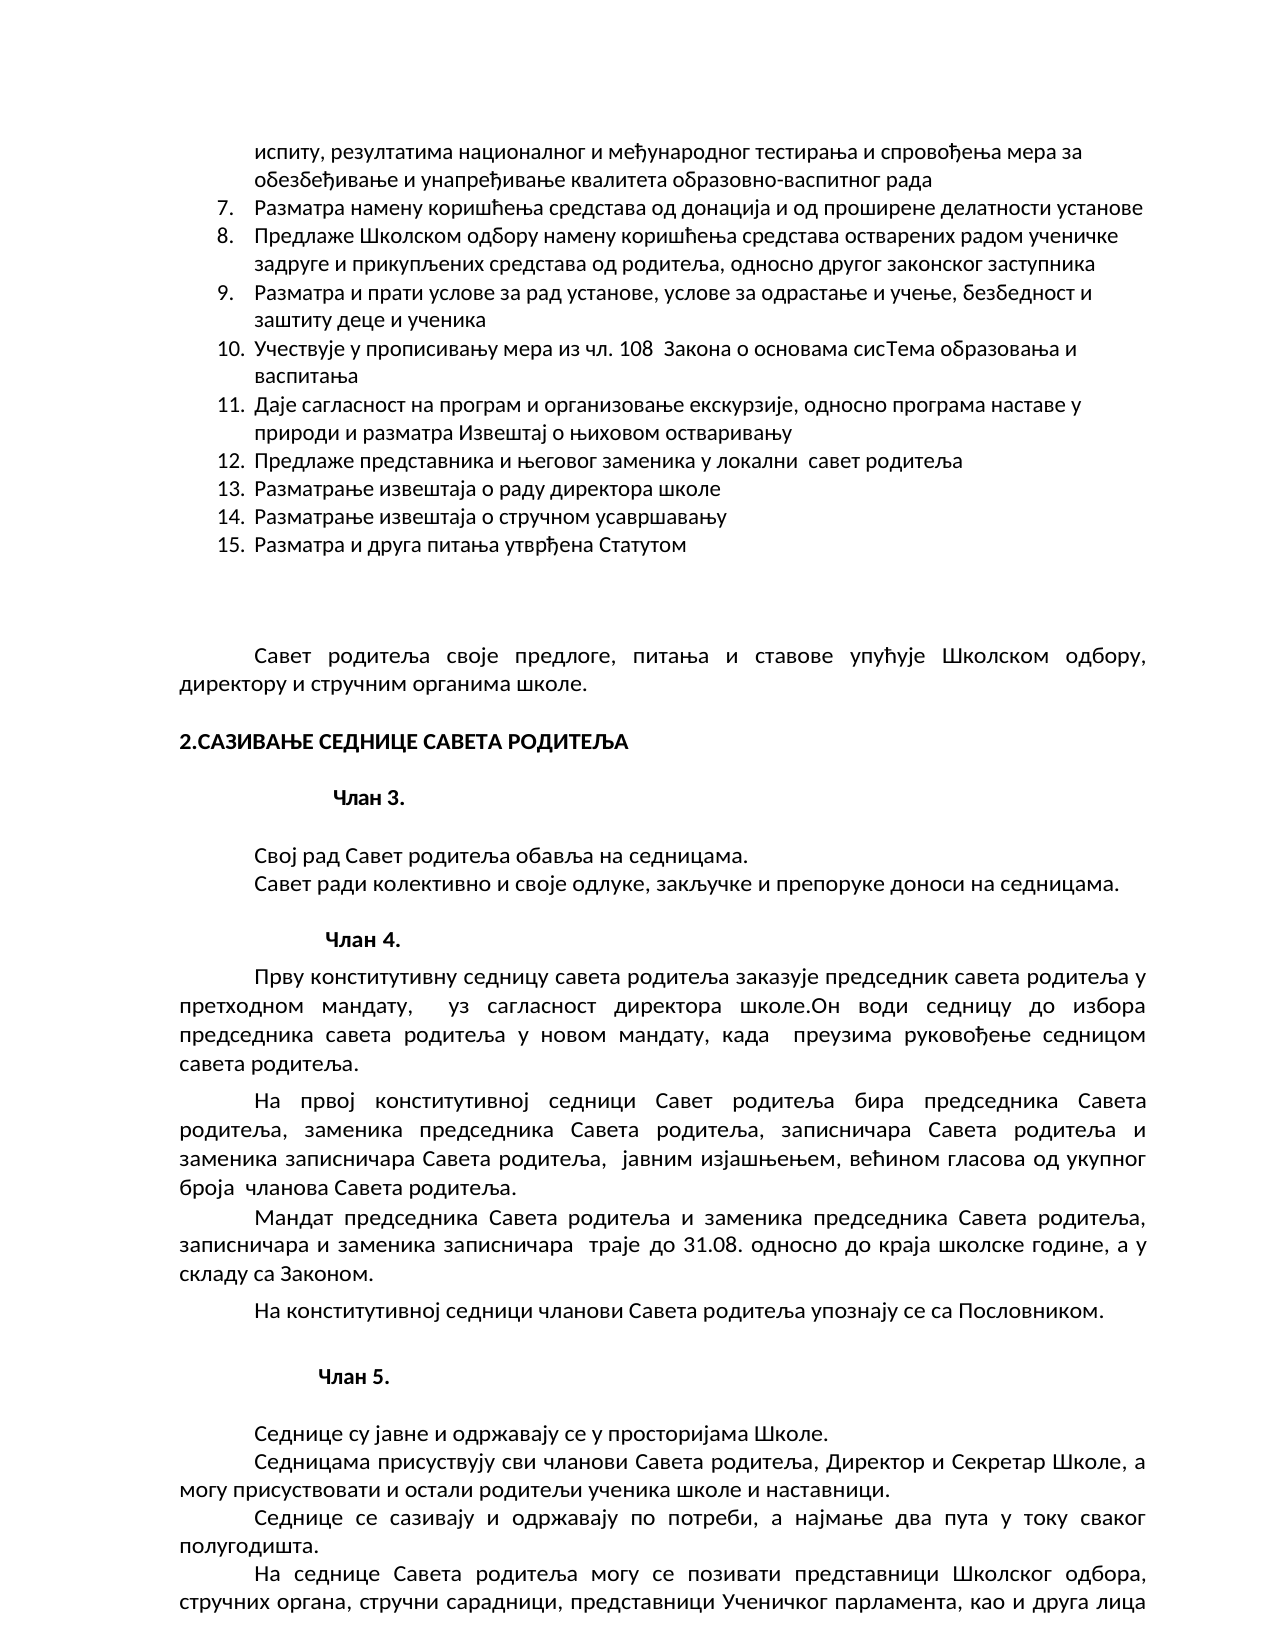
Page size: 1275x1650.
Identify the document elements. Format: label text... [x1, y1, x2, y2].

list Даје сагласност на програм и организовање екскурзије, односно програма наставе у природи и разматра Извештај о њиховом остваривању [217, 390, 1148, 446]
text Мандат председника Савета родитеља и заменика председника Савета родитеља, записничара и заменика записничара траје до 31.08. односно до краја школске године, а у складу са Законом. [179, 1203, 1148, 1287]
text На првој конститутивној седници Савет родитеља бира председника Савета родитеља, заменика председника Савета родитеља, записничара Савета родитеља и заменика записничара Савета родитеља, јавним изјашњењем, већином гласова од укупног броја чланова Савета родитеља. [179, 1087, 1148, 1201]
text Члан 4. [179, 925, 1148, 953]
text Прву конститутивну седницу савета родитеља заказује председник савета родитеља у претходном мандату, уз сагласност директора школе.Он води седницу до избора председника савета родитеља у новом мандату, када преузима руковођење седницом савета родитеља. [179, 962, 1148, 1077]
list Разматра и друга питања утврђена Статутом [217, 530, 1148, 558]
list Учествује у прописивању мера из чл. 108 Закона о основама сисTема образовања и васпитања [217, 334, 1148, 390]
text Савет ради колективно и своје одлуке, закључке и препоруке доноси на седницама. [179, 869, 1148, 897]
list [217, 137, 1148, 193]
text Савет родитеља своје предлоге, питања и ставове упућује Школском одбору, директору и стручним органима школе. [179, 641, 1148, 697]
text 2.САЗИВАЊЕ СЕДНИЦЕ САВЕТА РОДИТЕЉА [179, 727, 1148, 755]
list Разматра намену коришћења средстава од донација и од проширене делатности установе [217, 193, 1148, 222]
list Предлаже Школском одбору намену коришћења средстава остварених радом ученичке задруге и прикупљених средстава од родитеља, односно другог законског заступника [217, 222, 1148, 278]
text Свој рад Савет родитеља обавља на седницама. [179, 841, 1148, 869]
text Члан 5. [179, 1362, 1148, 1391]
list Разматра и прати услове за рад установе, услове за одрастање и учење, безбедност и заштиту деце и ученика [217, 278, 1148, 334]
text Седницама присуствују сви чланови Савета родитеља, Директор и Секретар Школе, а могу присуствовати и остали родитељи ученика школе и наставници. [179, 1447, 1148, 1503]
list Предлаже представника и његовог заменика у локални савет родитеља [217, 446, 1148, 474]
list Разматрање извештаја о стручном усавршавању [217, 502, 1148, 530]
list Разматрање извештаја о раду директора школе [217, 474, 1148, 502]
text Седнице су јавне и одржавају се у просторијама Школе. [179, 1419, 1148, 1447]
text На конститутивној седници чланови Савета родитеља упознају се са Пословником. [179, 1296, 1148, 1324]
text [179, 1559, 1148, 1615]
subtitle Члан 3. [333, 783, 999, 811]
text Седнице се сазивају и одржавају по потреби, а најмање два пута у току сваког полугодишта. [179, 1503, 1148, 1559]
